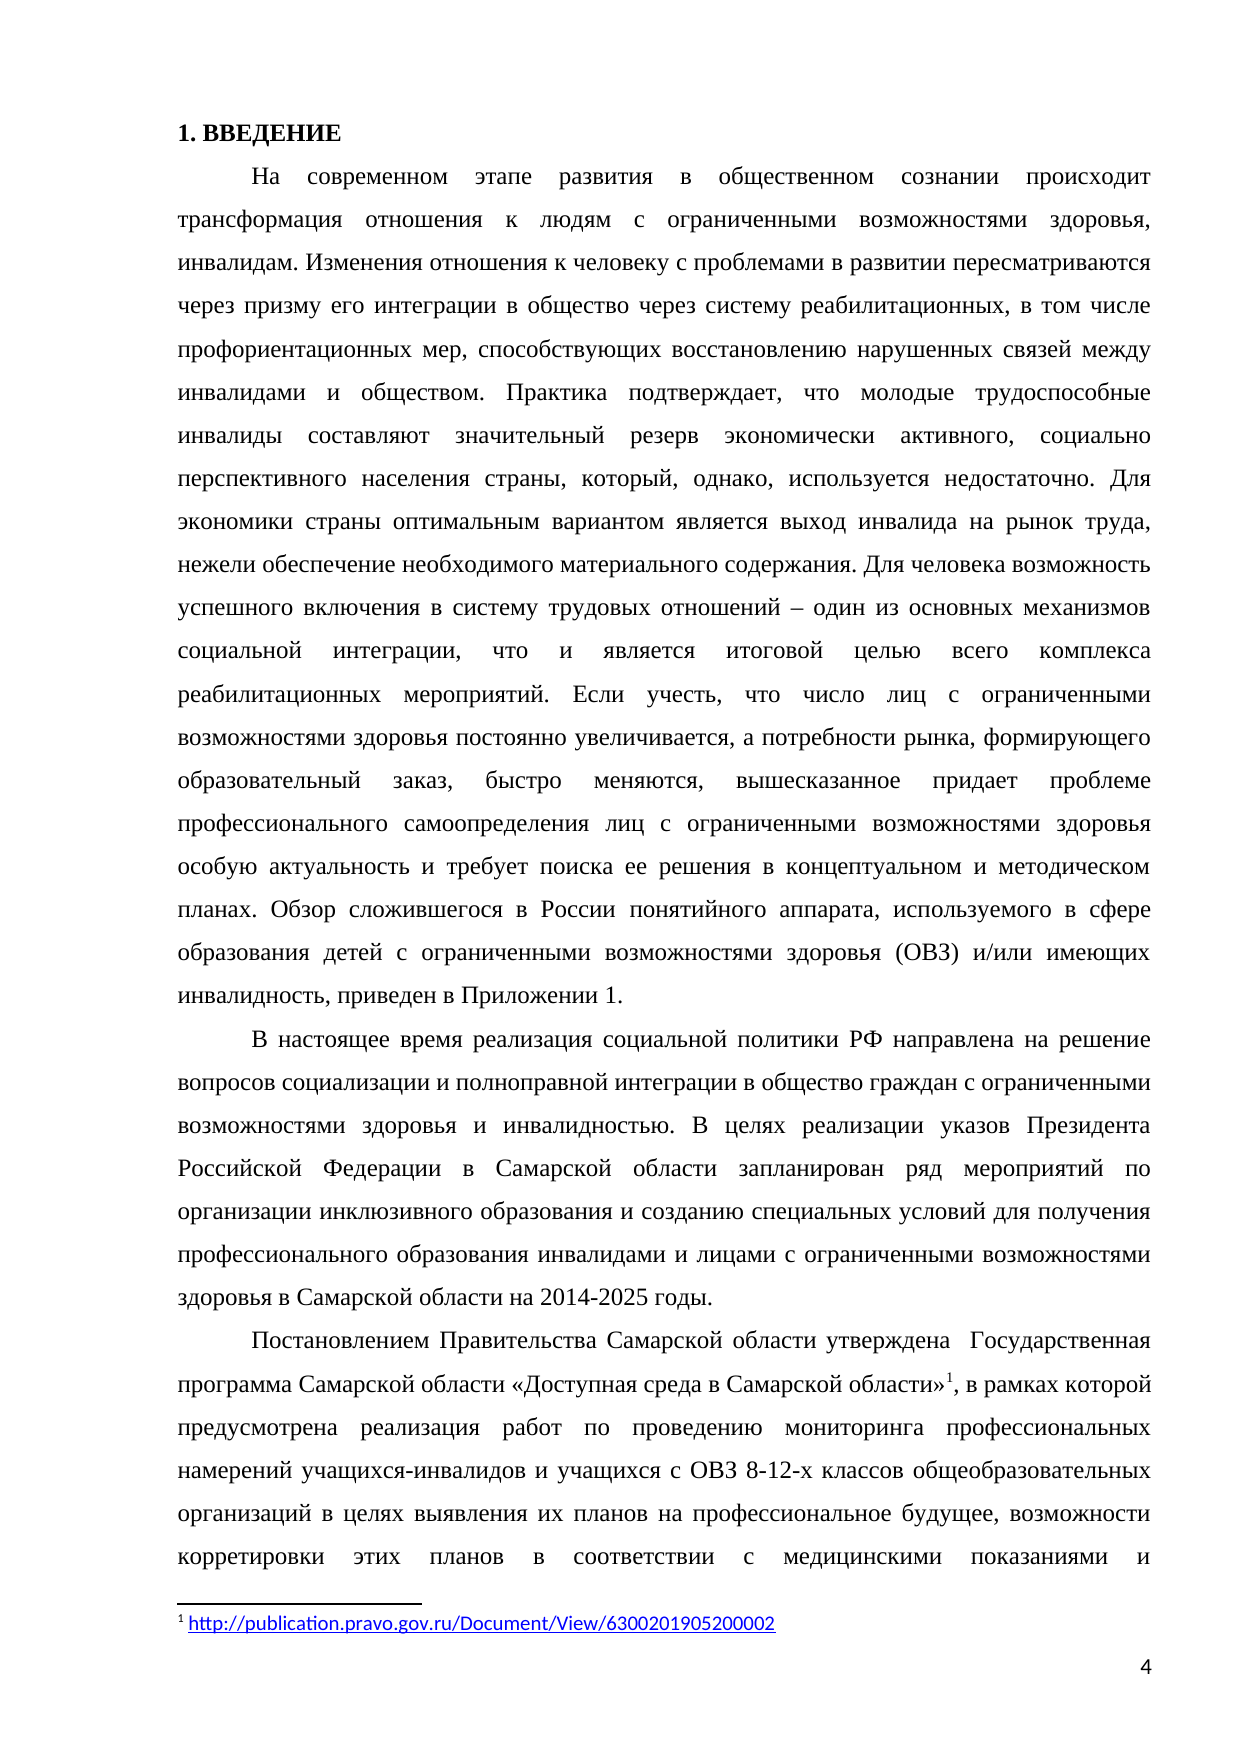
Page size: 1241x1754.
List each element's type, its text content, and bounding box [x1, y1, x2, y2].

text В настоящее время реализация социальной политики РФ направлена на решение вопросов социализации и полноправной интеграции в общество граждан с ограниченными возможностями здоровья и инвалидностью. В целях реализации указов Президента Российской Федерации в Самарской области запланирован ряд мероприятий по организации инклюзивного образования и созданию специальных условий для получения профессионального образования инвалидами и лицами с ограниченными возможностями здоровья в Самарской области на 2014-2025 годы. [177, 1024, 1152, 1311]
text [177, 1326, 1152, 1570]
text На современном этапе развития в общественном сознании происходит трансформация отношения к людям с ограниченными возможностями здоровья, инвалидам. Изменения отношения к человеку с проблемами в развитии пересматриваются через призму его интеграции в общество через систему реабилитационных, в том числе профориентационных мер, способствующих восстановлению нарушенных связей между инвалидами и обществом. Практика подтверждает, что молодые трудоспособные инвалиды составляют значительный резерв экономически активного, социально перспективного населения страны, который, однако, используется недостаточно. Для экономики страны оптимальным вариантом является выход инвалида на рынок труда, нежели обеспечение необходимого материального содержания. Для человека возможность успешного включения в систему трудовых отношений – один из основных механизмов социальной интеграции, что и является итоговой целью всего комплекса реабилитационных мероприятий. Если учесть, что число лиц с ограниченными возможностями здоровья постоянно увеличивается, а потребности рынка, формирующего образовательный заказ, быстро меняются, вышесказанное придает проблеме профессионального самоопределения лиц с ограниченными возможностями здоровья особую актуальность и требует поиска ее решения в концептуальном и методическом планах. Обзор сложившегося в России понятийного аппарата, используемого в сфере образования детей с ограниченными возможностями здоровья (ОВЗ) и/или имеющих инвалидность, приведен в Приложении 1. [177, 161, 1152, 1009]
text 1. ВВЕДЕНИЕ [177, 118, 1152, 147]
